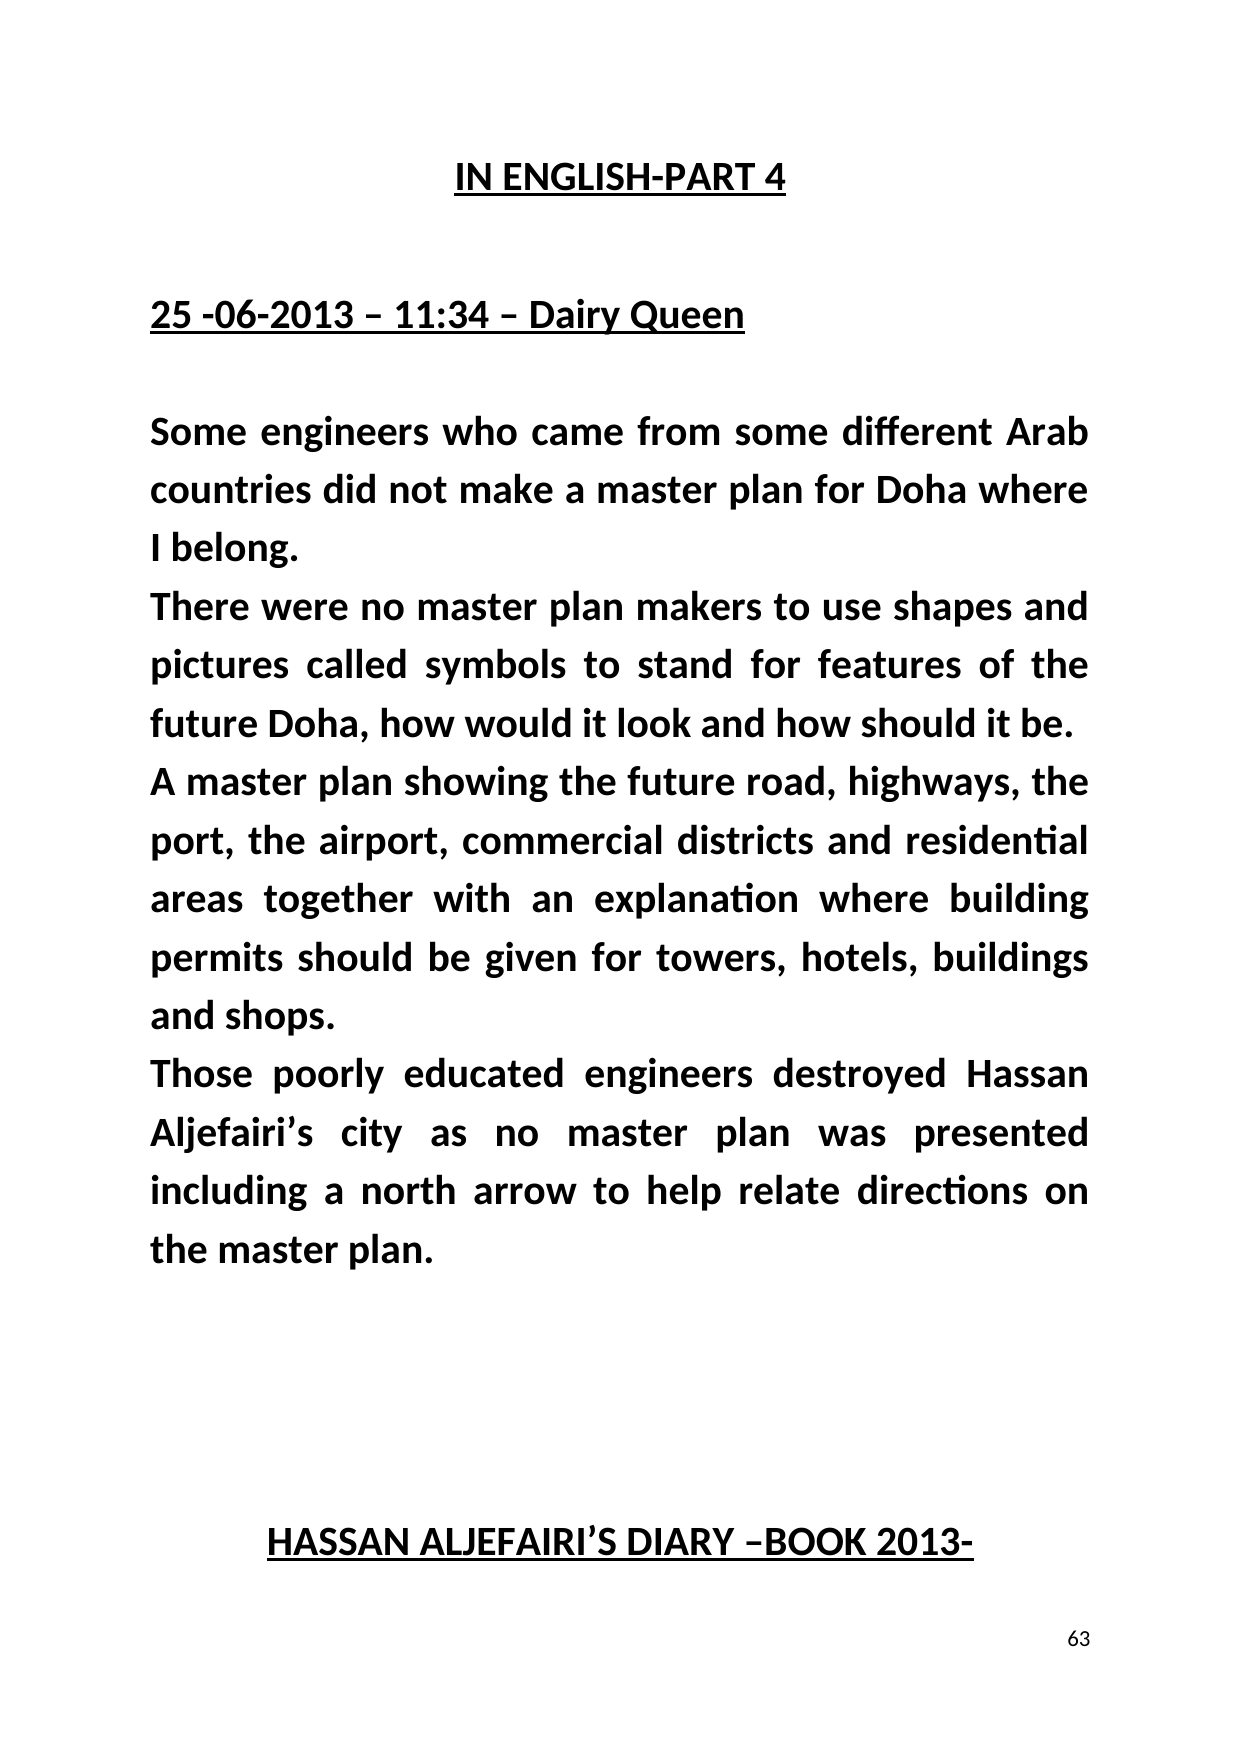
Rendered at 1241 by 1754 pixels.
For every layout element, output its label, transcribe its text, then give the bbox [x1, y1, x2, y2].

text 25 -06-2013 – 11:34 – Dairy Queen [150, 288, 1090, 338]
text Those poorly educated engineers destroyed Hassan Aljefairi’s city as no master plan was presented including a north arrow to help relate directions on the master plan. [150, 1047, 1090, 1273]
text HASSAN ALJEFAIRI’S DIARY –BOOK 2013- [150, 1515, 1090, 1566]
text Some engineers who came from some different Arab countries did not make a master plan for Doha where I belong. [150, 404, 1090, 572]
text IN ENGLISH-PART 4 [150, 150, 1090, 201]
text There were no master plan makers to use shapes and pictures called symbols to stand for features of the future Doha, how would it look and how should it be. [150, 580, 1090, 748]
text A master plan showing the future road, highways, the port, the airport, commercial districts and residential areas together with an explanation where building permits should be given for towers, hotels, buildings and shops. [150, 755, 1090, 1040]
